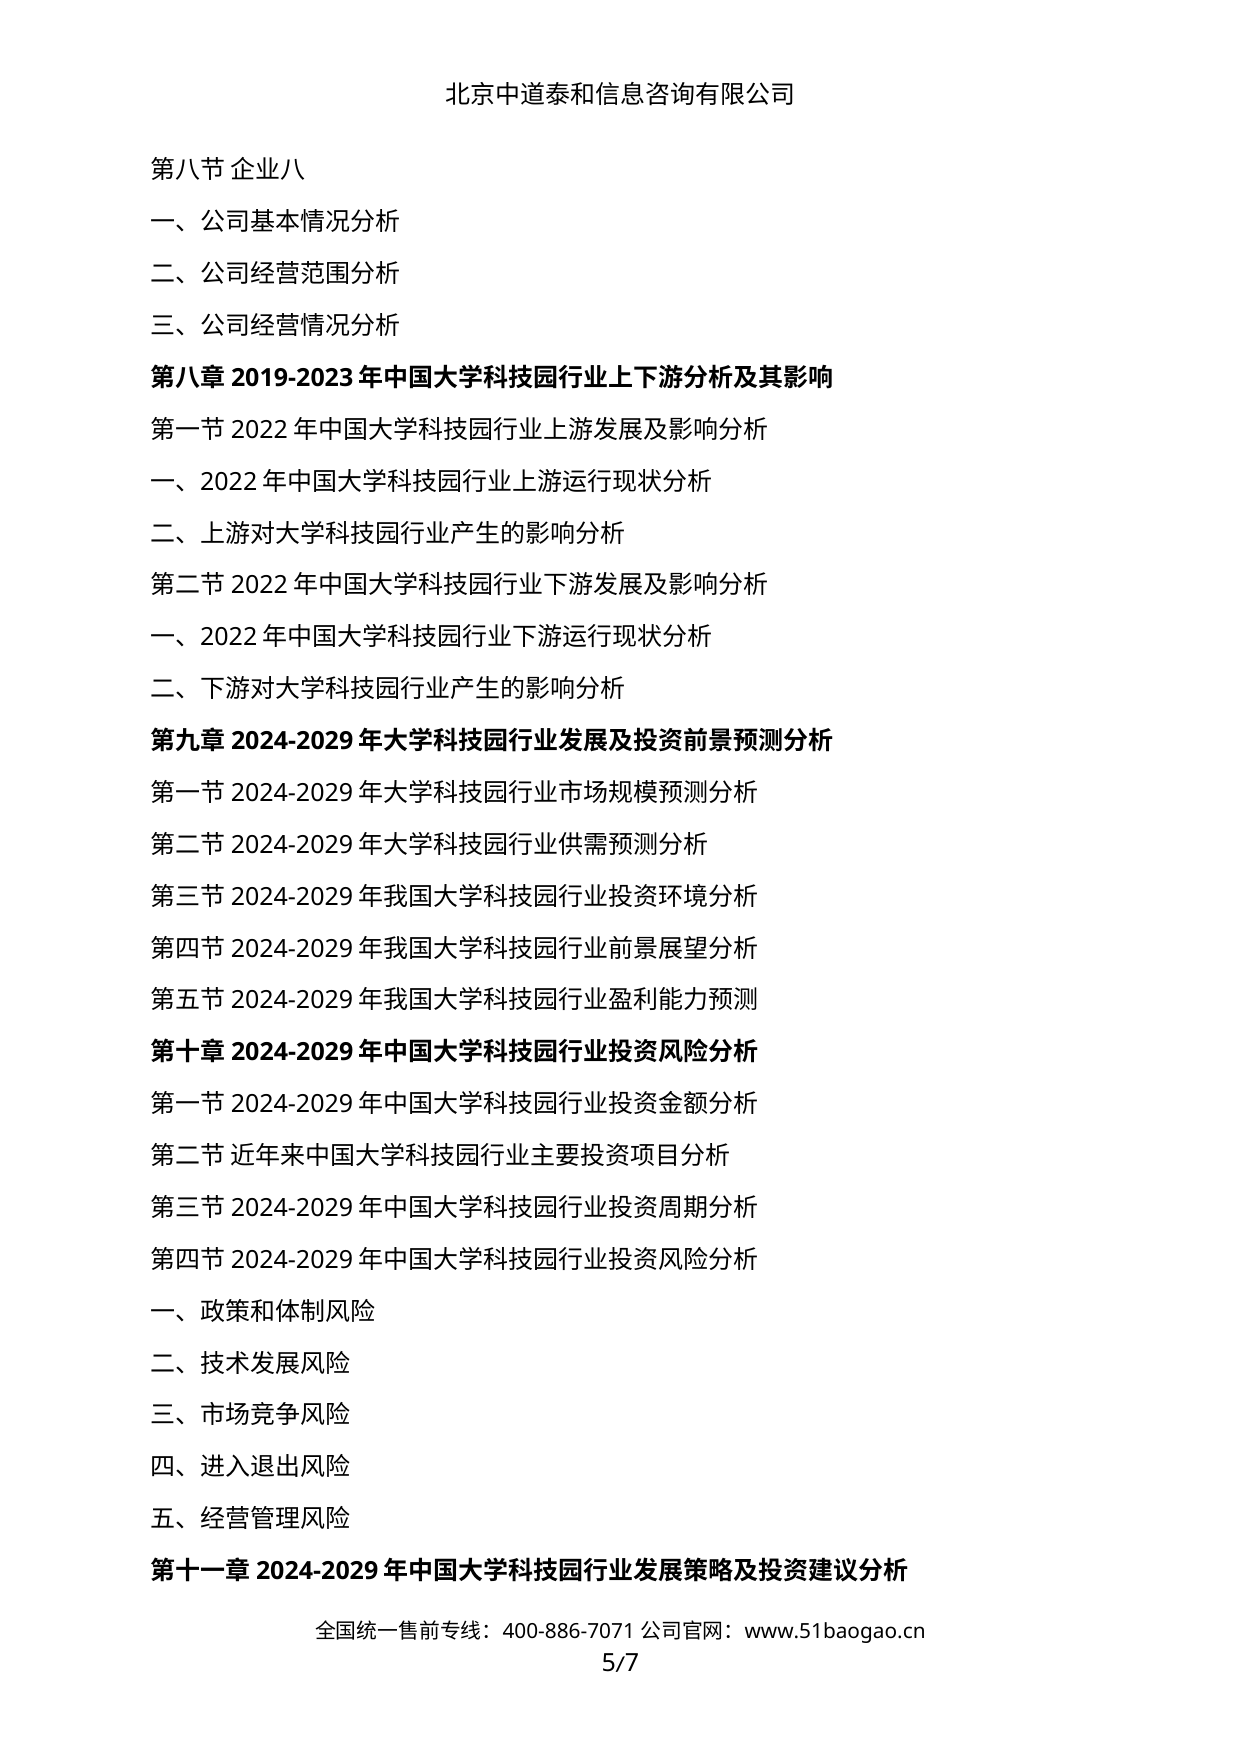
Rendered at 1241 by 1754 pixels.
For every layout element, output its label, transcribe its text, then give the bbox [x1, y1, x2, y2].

text 二、上游对大学科技园行业产生的影响分析 [150, 513, 1090, 549]
text 第四节 2024-2029年中国大学科技园行业投资风险分析 [150, 1239, 1090, 1276]
text 第一节 2024-2029年大学科技园行业市场规模预测分析 [150, 772, 1090, 809]
text 一、2022年中国大学科技园行业下游运行现状分析 [150, 617, 1090, 653]
text 二、技术发展风险 [150, 1343, 1090, 1379]
text 第二节 2022年中国大学科技园行业下游发展及影响分析 [150, 565, 1090, 601]
text 四、进入退出风险 [150, 1447, 1090, 1483]
text 第二节 近年来中国大学科技园行业主要投资项目分析 [150, 1136, 1090, 1172]
text 第十一章 2024-2029年中国大学科技园行业发展策略及投资建议分析 [150, 1551, 1090, 1587]
text 五、经营管理风险 [150, 1499, 1090, 1535]
text 二、下游对大学科技园行业产生的影响分析 [150, 669, 1090, 705]
text 第二节 2024-2029年大学科技园行业供需预测分析 [150, 824, 1090, 861]
text 第一节 2022年中国大学科技园行业上游发展及影响分析 [150, 409, 1090, 446]
text 第五节 2024-2029年我国大学科技园行业盈利能力预测 [150, 980, 1090, 1016]
text 三、公司经营情况分析 [150, 306, 1090, 342]
text 第八节 企业八 [150, 150, 1090, 186]
text 第十章 2024-2029年中国大学科技园行业投资风险分析 [150, 1032, 1090, 1068]
text 第三节 2024-2029年中国大学科技园行业投资周期分析 [150, 1187, 1090, 1224]
text 第九章 2024-2029年大学科技园行业发展及投资前景预测分析 [150, 721, 1090, 757]
text 第一节 2024-2029年中国大学科技园行业投资金额分析 [150, 1084, 1090, 1120]
text 一、公司基本情况分析 [150, 202, 1090, 238]
text 第四节 2024-2029年我国大学科技园行业前景展望分析 [150, 928, 1090, 964]
text 二、公司经营范围分析 [150, 254, 1090, 290]
text 一、政策和体制风险 [150, 1291, 1090, 1327]
text 一、2022年中国大学科技园行业上游运行现状分析 [150, 461, 1090, 497]
text 第三节 2024-2029年我国大学科技园行业投资环境分析 [150, 876, 1090, 912]
text 三、市场竞争风险 [150, 1395, 1090, 1431]
text 第八章 2019-2023年中国大学科技园行业上下游分析及其影响 [150, 357, 1090, 394]
